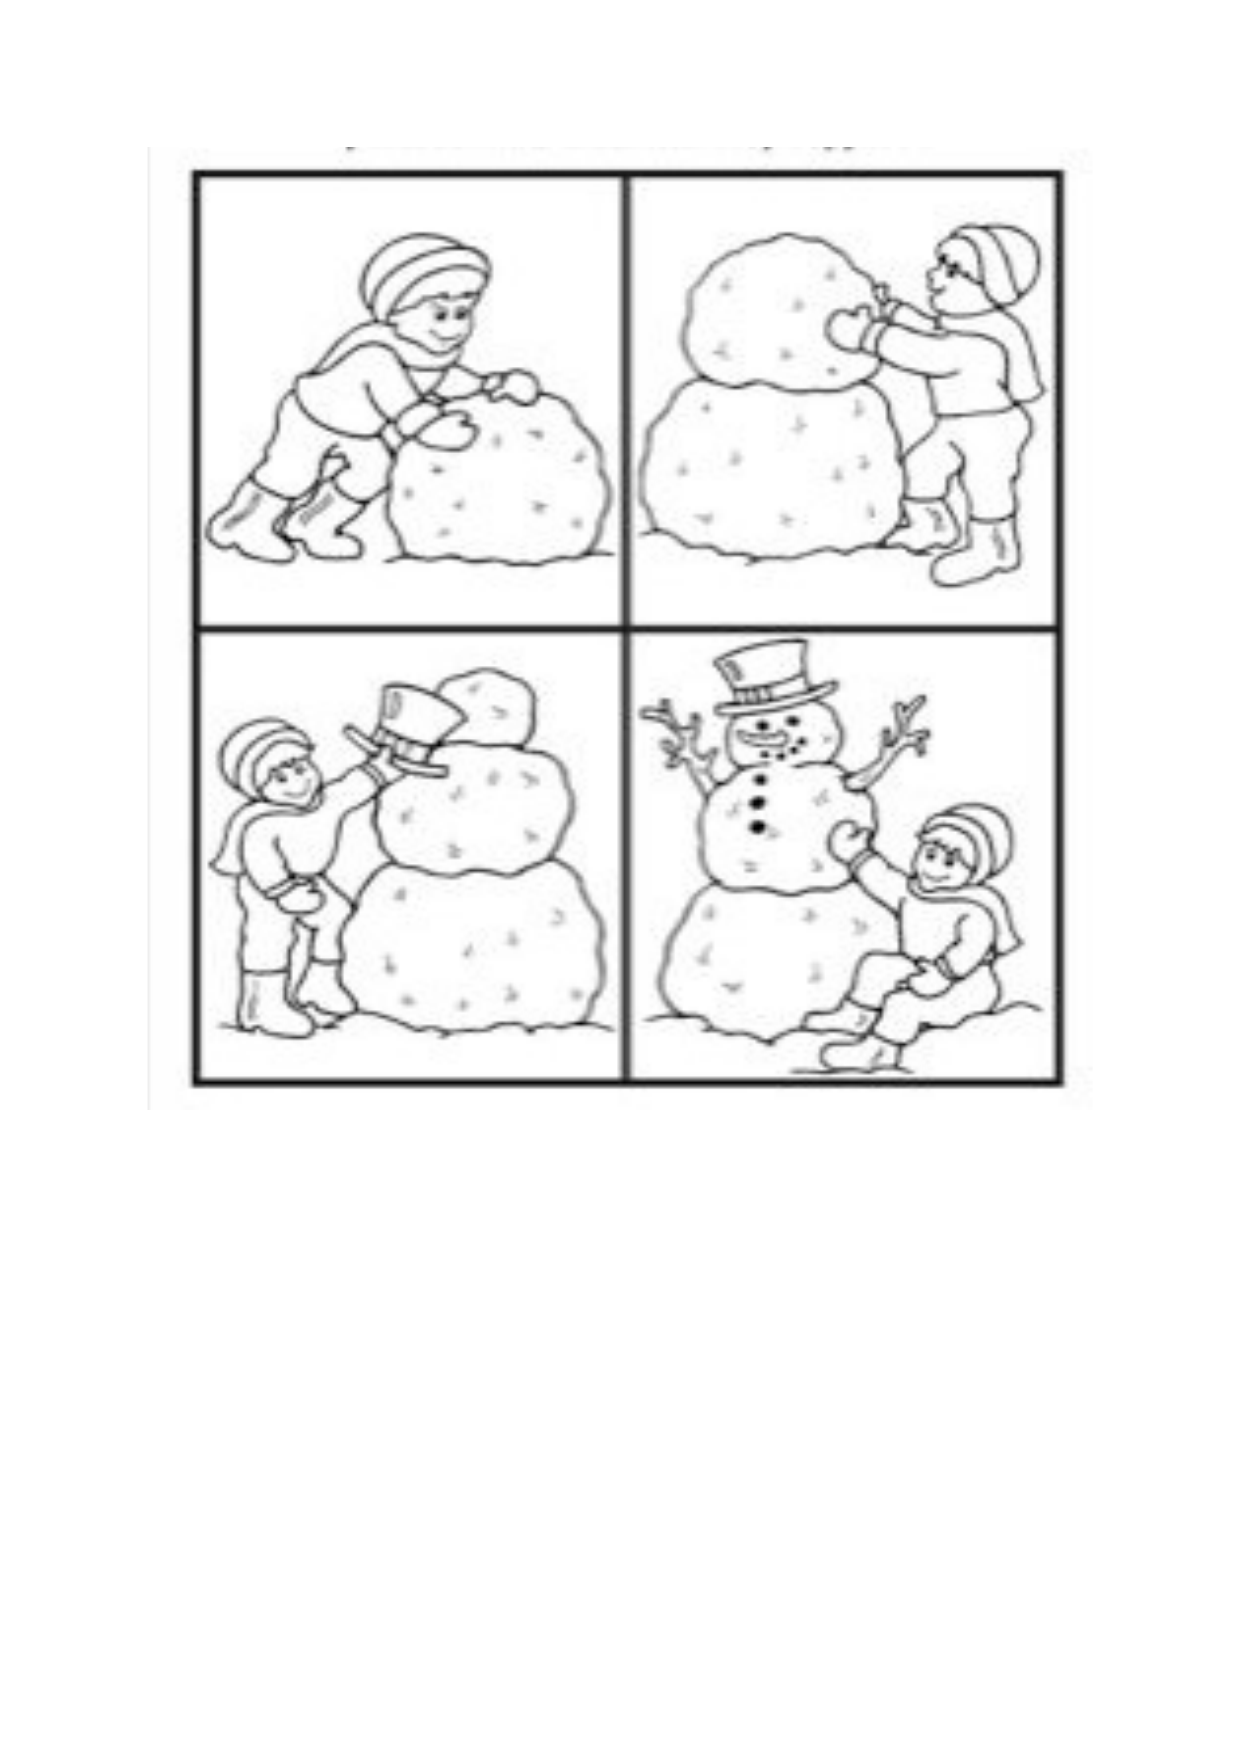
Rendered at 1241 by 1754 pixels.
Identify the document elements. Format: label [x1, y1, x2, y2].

picture [147, 147, 1093, 1110]
